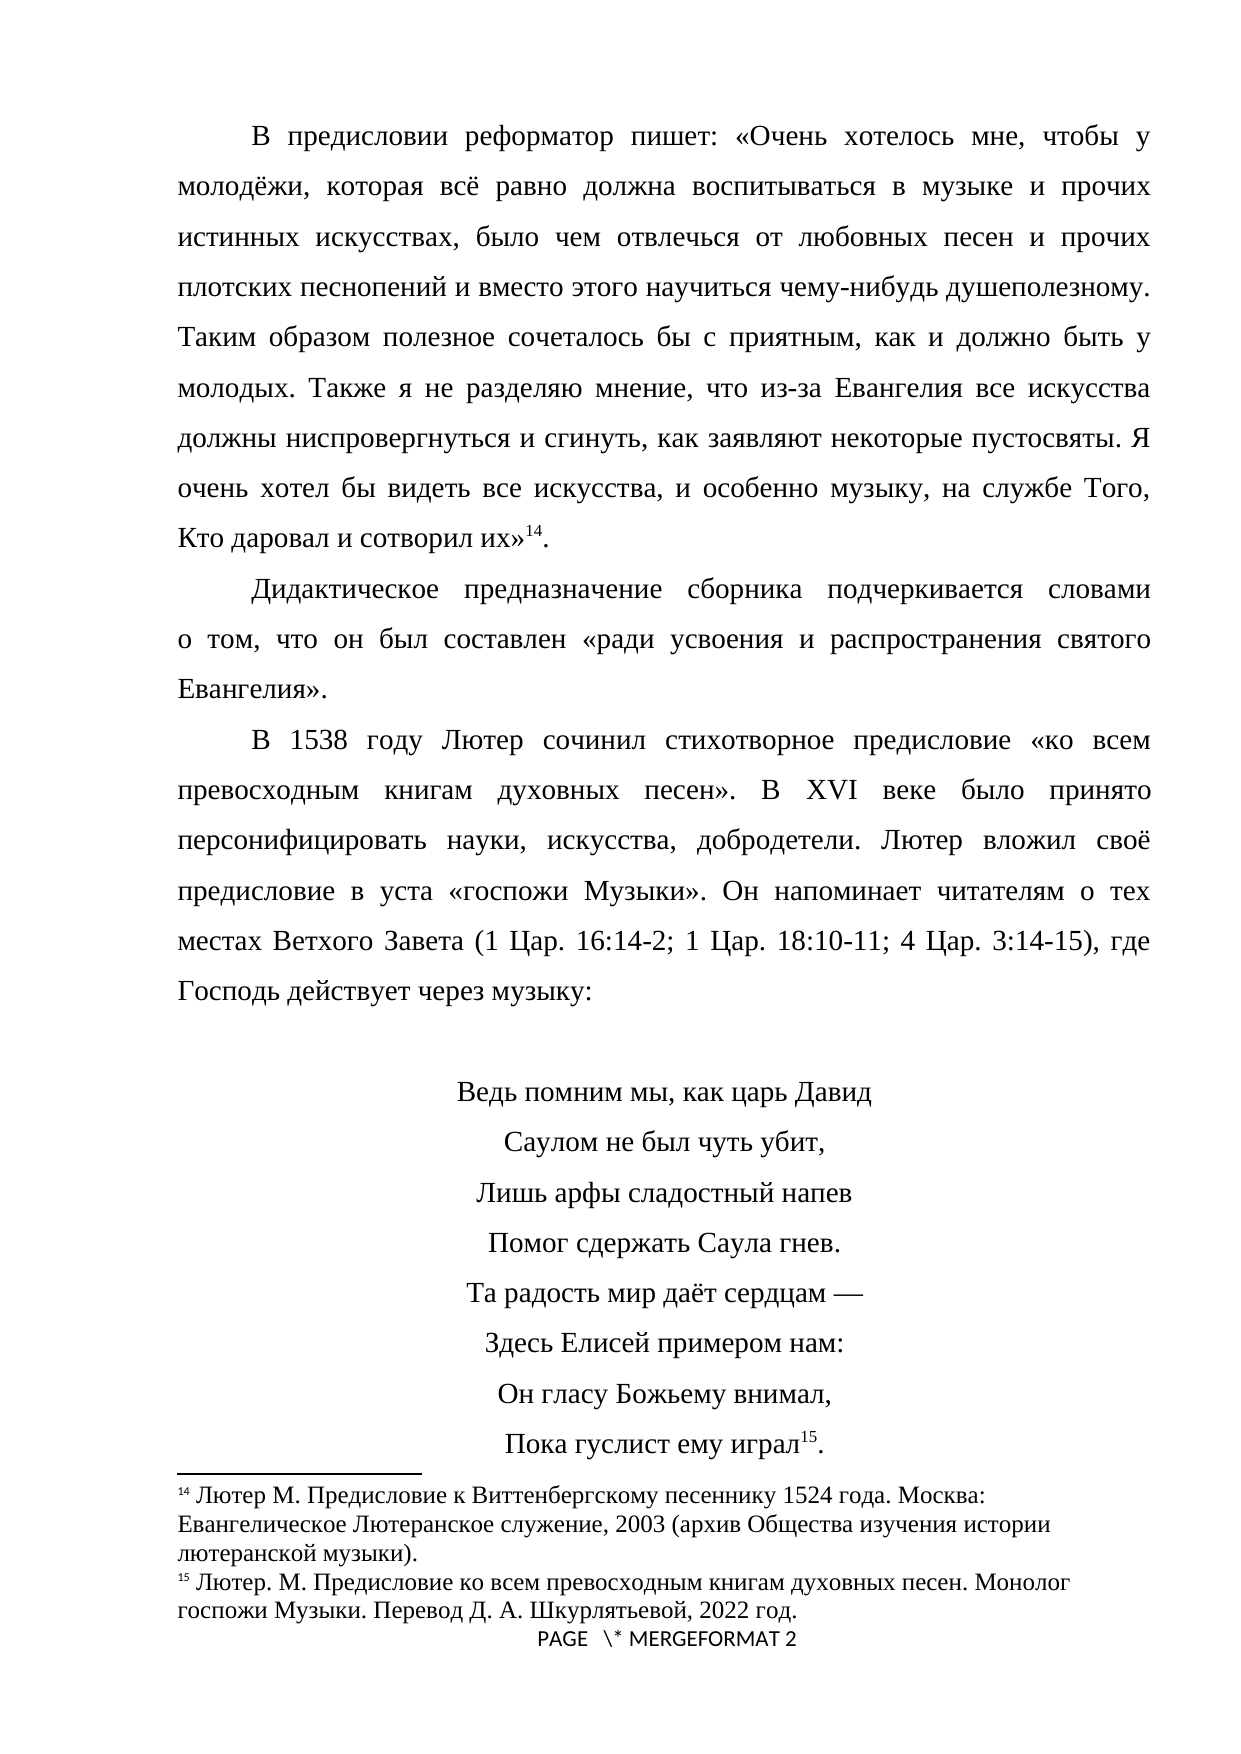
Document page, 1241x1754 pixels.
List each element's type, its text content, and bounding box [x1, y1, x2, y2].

text Дидактическое предназначение сборника подчеркивается словами о том, что он был составлен «ради усвоения и распространения святого Евангелия». [177, 571, 1152, 705]
text В 1538 году Лютер сочинил стихотворное предисловие «ко всем превосходным книгам духовных песен». В XVI веке было принято персонифицировать науки, искусства, добродетели. Лютер вложил своё предисловие в уста «госпожи Музыки». Он напоминает читателям о тех местах Ветхого Завета (1 Цар. 16:14-2; 1 Цар. 18:10-11; 4 Цар. 3:14-15), где Господь действует через музыку: [177, 722, 1152, 1007]
text Ведь помним мы, как царь Давид Саулом не был чуть убит, Лишь арфы сладостный напев Помог сдержать Саула гнев. Та радость мир даёт сердцам — Здесь Елисей примером нам: Он гласу Божьему внимал, Пока гуслист ему играл. [177, 1074, 1152, 1460]
text В предисловии реформатор пишет: «Очень хотелось мне, чтобы у молодёжи, которая всё равно должна воспитываться в музыке и прочих истинных искусствах, было чем отвлечься от любовных песен и прочих плотских песнопений и вместо этого научиться чему-нибудь душеполезному. Таким образом полезное сочеталось бы с приятным, как и должно быть у молодых. Также я не разделяю мнение, что из-за Евангелия все искусства должны ниспровергнуться и сгинуть, как заявляют некоторые пустосвяты. Я очень хотел бы видеть все искусства, и особенно музыку, на службе Того, Кто даровал и сотворил их». [177, 118, 1152, 554]
